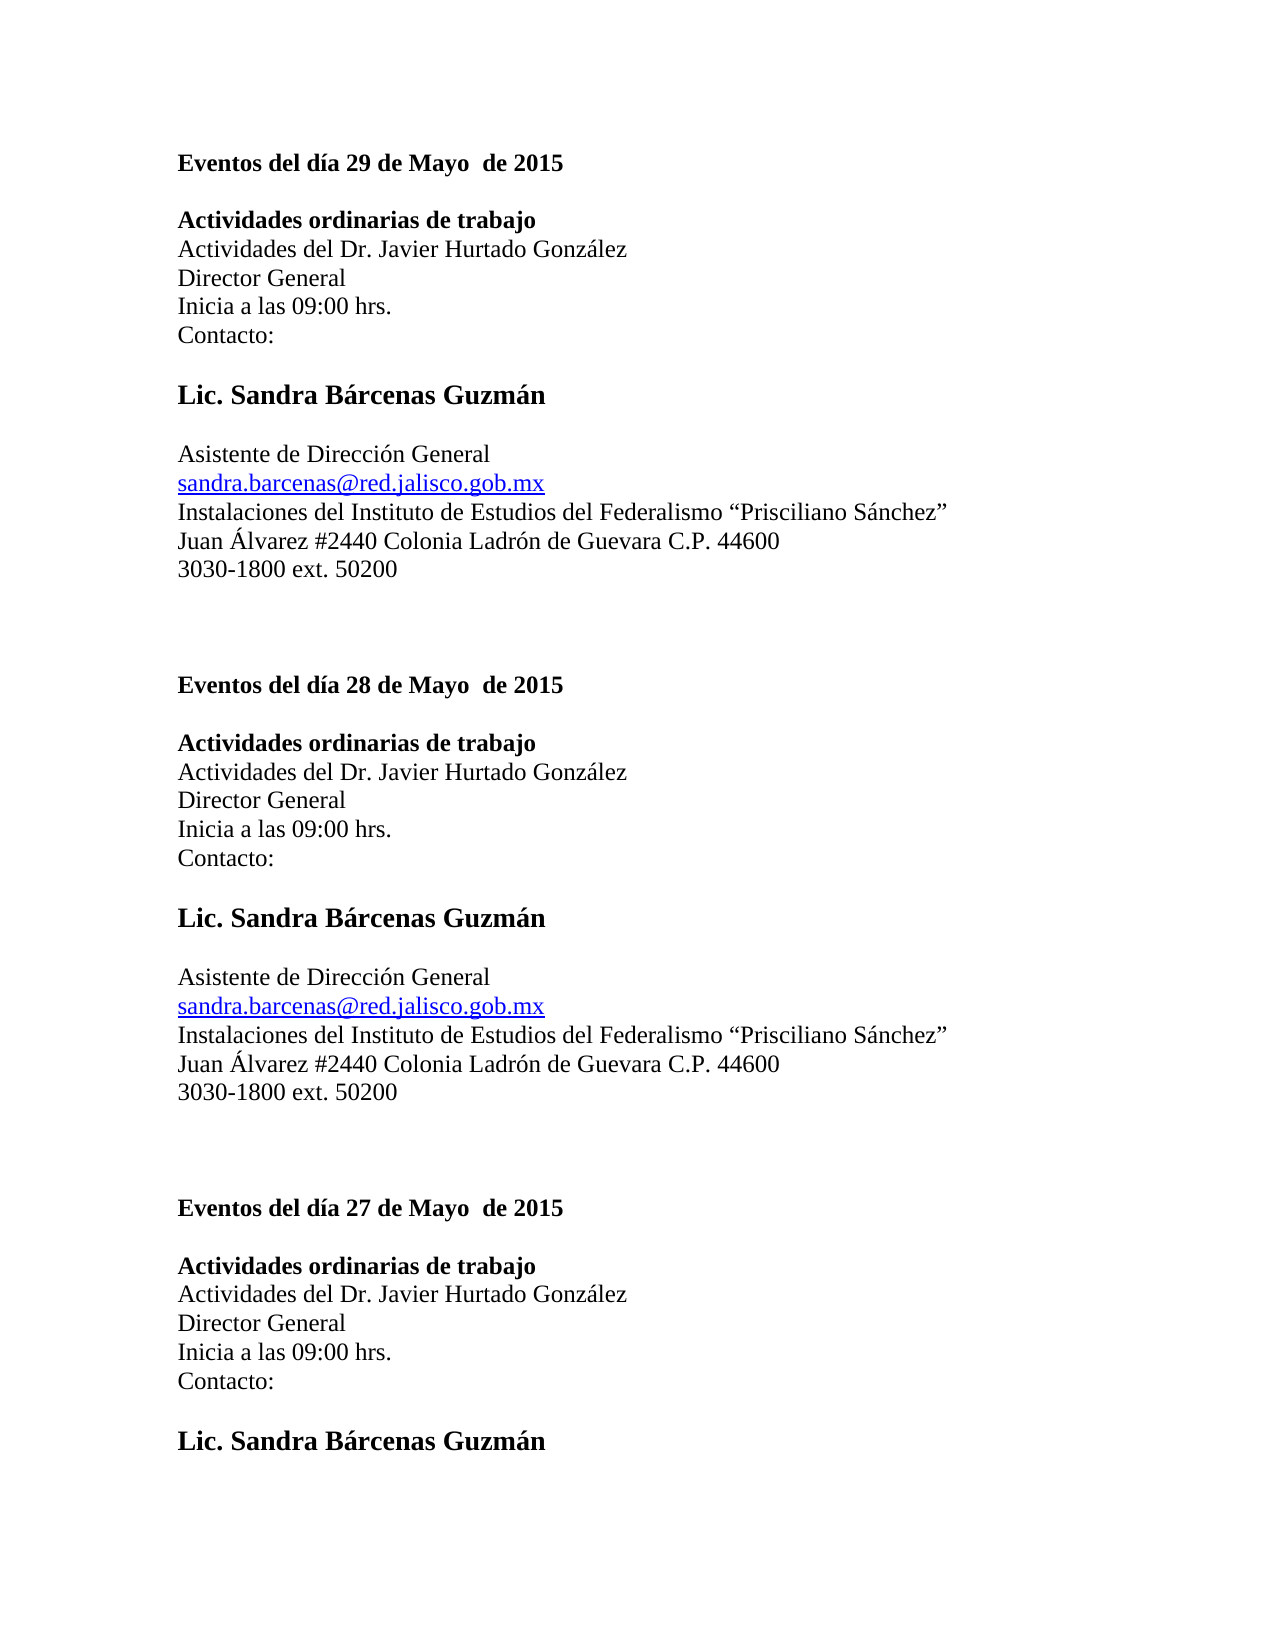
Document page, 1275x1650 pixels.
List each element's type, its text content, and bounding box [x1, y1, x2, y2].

text Eventos del día 29 de Mayo de 2015 Actividades ordinarias de trabajo Actividades del Dr. Javier Hurtado González Director General Inicia a las 09:00 hrs. Contacto: [177, 148, 1098, 349]
text Asistente de Dirección General sandra.barcenas@red.jalisco.gob.mx Instalaciones del Instituto de Estudios del Federalismo “Prisciliano Sánchez” Juan Álvarez #2440 Colonia Ladrón de Guevara C.P. 44600 3030-1800 ext. 50200 [177, 962, 1098, 1106]
text Eventos del día 28 de Mayo de 2015 Actividades ordinarias de trabajo Actividades del Dr. Javier Hurtado González Director General Inicia a las 09:00 hrs. Contacto: [177, 670, 1098, 872]
subtitle Lic. Sandra Bárcenas Guzmán [177, 901, 1098, 933]
subtitle Lic. Sandra Bárcenas Guzmán [177, 378, 1098, 410]
text Asistente de Dirección General sandra.barcenas@red.jalisco.gob.mx Instalaciones del Instituto de Estudios del Federalismo “Prisciliano Sánchez” Juan Álvarez #2440 Colonia Ladrón de Guevara C.P. 44600 3030-1800 ext. 50200 [177, 439, 1098, 583]
subtitle Lic. Sandra Bárcenas Guzmán [177, 1424, 1098, 1456]
text Eventos del día 27 de Mayo de 2015 Actividades ordinarias de trabajo Actividades del Dr. Javier Hurtado González Director General Inicia a las 09:00 hrs. Contacto: [177, 1193, 1098, 1394]
